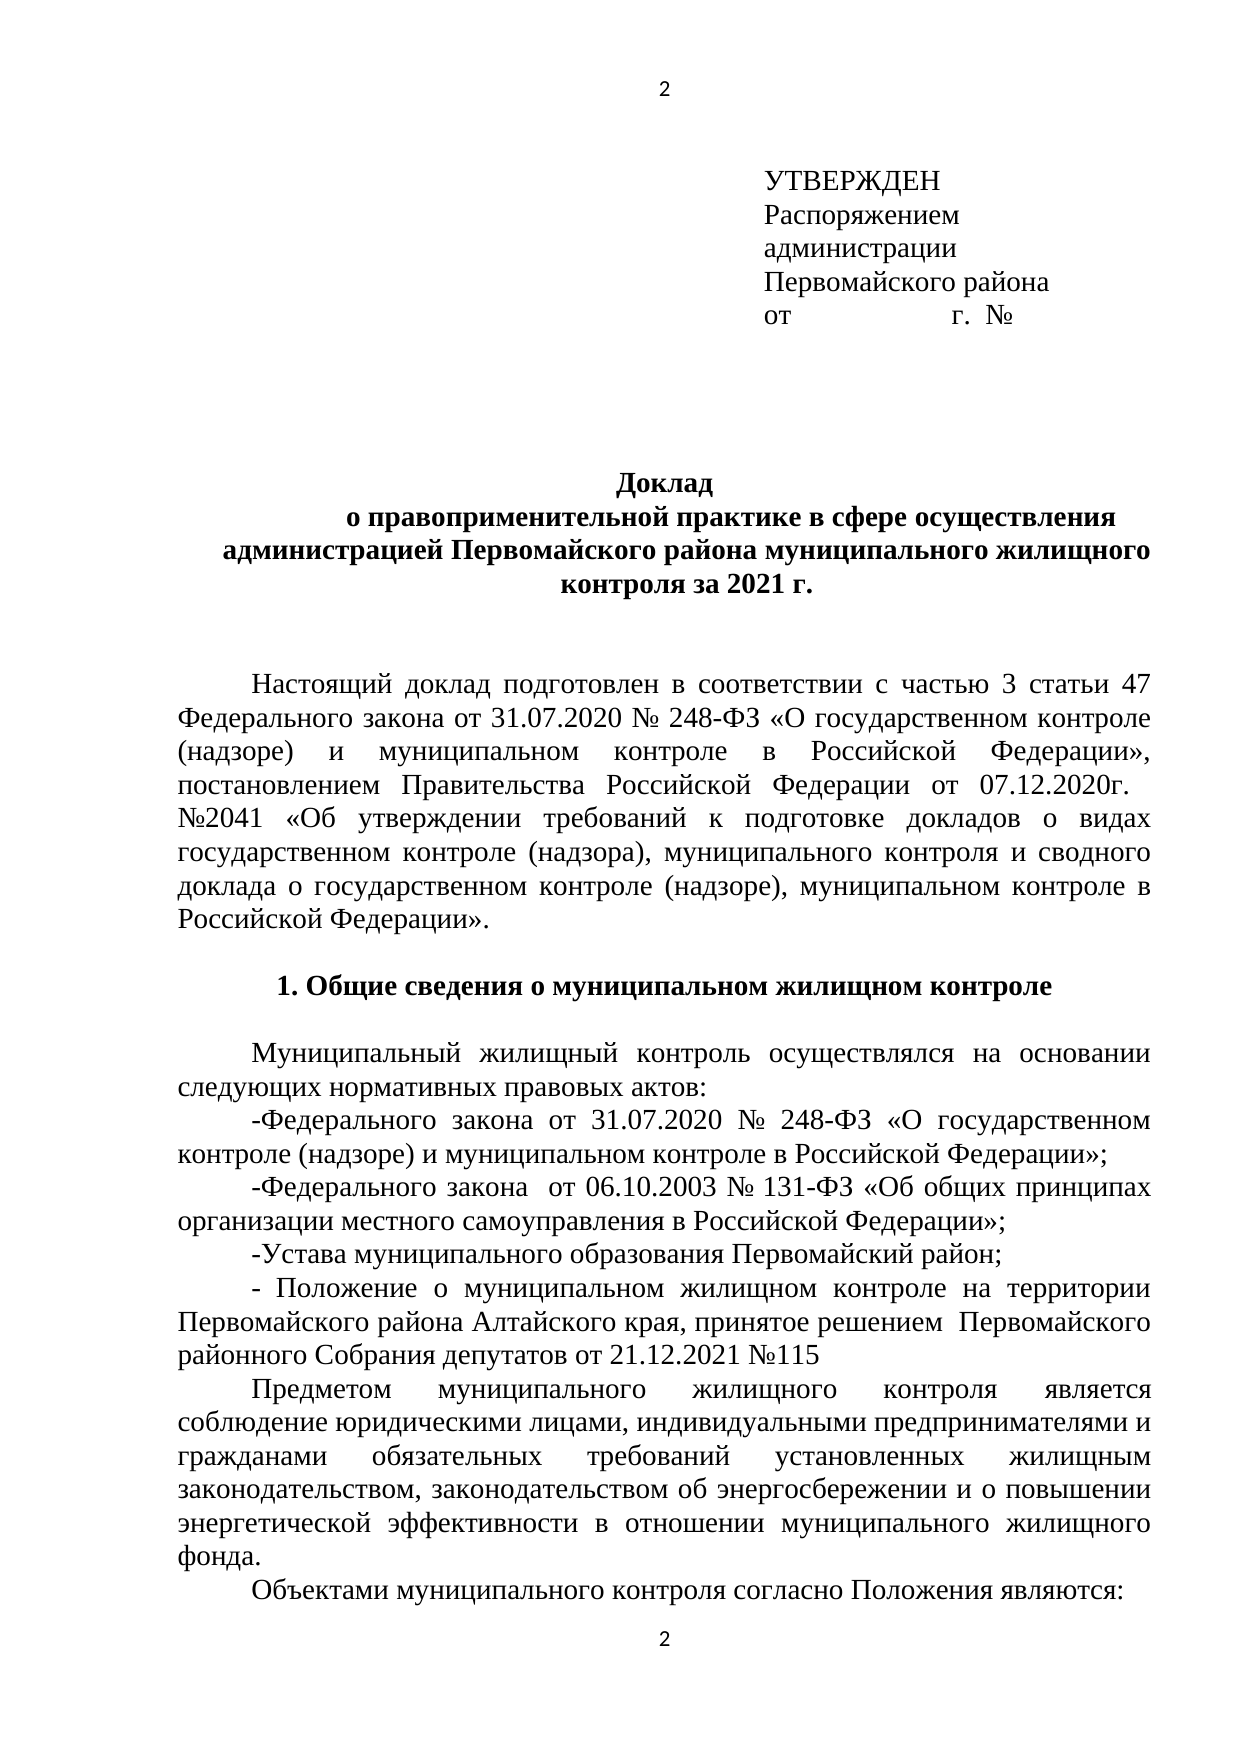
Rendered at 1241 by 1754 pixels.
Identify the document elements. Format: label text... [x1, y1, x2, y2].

text Распоряжением администрации [764, 197, 1152, 264]
text Доклад [177, 465, 1152, 499]
text УТВЕРЖДЕН [764, 163, 1152, 197]
text Настоящий доклад подготовлен в соответствии с частью 3 статьи 47 Федерального закона от 31.07.2020 № 248-ФЗ «О государственном контроле (надзоре) и муниципальном контроле в Российской Федерации», постановлением Правительства Российской Федерации от 07.12.2020г. №2041 «Об утверждении требований к подготовке докладов о видах государственном контроле (надзора), муниципального контроля и сводного доклада о государственном контроле (надзоре), муниципальном контроле в Российской Федерации». [177, 666, 1152, 935]
text -Устава муниципального образования Первомайский район; [177, 1237, 1152, 1270]
title о правоприменительной практике в сфере осуществления администрацией Первомайского района муниципального жилищного контроля за 2021 г. [222, 499, 1152, 599]
text Первомайского района [764, 264, 1152, 297]
text -Федерального закона от 31.07.2020 № 248-ФЗ «О государственном контроле (надзоре) и муниципальном контроле в Российской Федерации»; [177, 1102, 1152, 1169]
text Объектами муниципального контроля согласно Положения являются: [177, 1572, 1152, 1606]
text -Федерального закона от 06.10.2003 № 131-ФЗ «Об общих принципах организации местного самоуправления в Российской Федерации»; [177, 1169, 1152, 1237]
text Муниципальный жилищный контроль осуществлялся на основании следующих нормативных правовых актов: [177, 1035, 1152, 1102]
text 1. Общие сведения о муниципальном жилищном контроле [177, 968, 1152, 1002]
text Предметом муниципального жилищного контроля является соблюдение юридическими лицами, индивидуальными предпринимателями и гражданами обязательных требований установленных жилищным законодательством, законодательством об энергосбережении и о повышении энергетической эффективности в отношении муниципального жилищного фонда. [177, 1371, 1152, 1572]
text от г. № [764, 297, 1152, 331]
text - Положение о муниципальном жилищном контроле на территории Первомайского района Алтайского края, принятое решением Первомайского районного Собрания депутатов от 21.12.2021 №115 [177, 1270, 1152, 1371]
